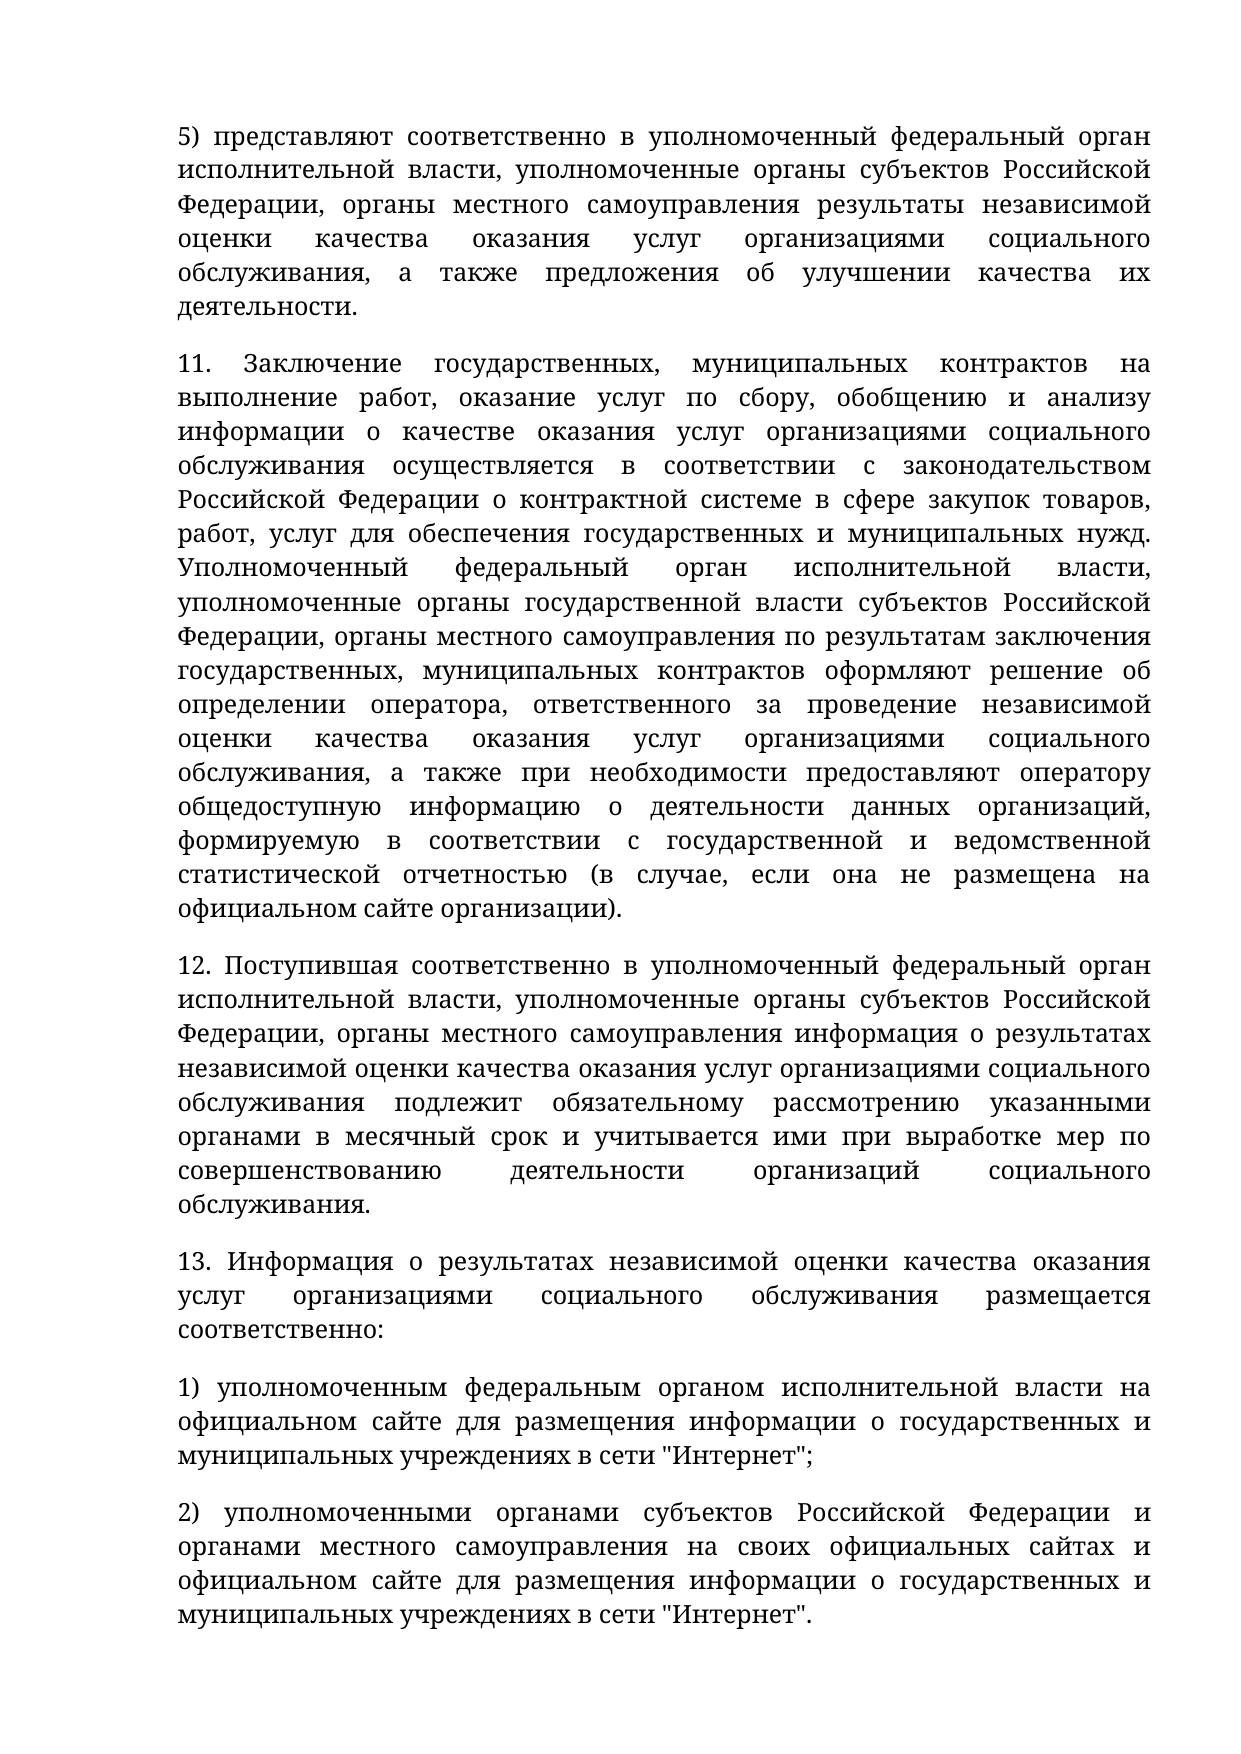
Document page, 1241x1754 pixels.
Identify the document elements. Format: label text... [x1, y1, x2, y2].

text 13. Информация о результатах независимой оценки качества оказания услуг организациями социального обслуживания размещается соответственно: [177, 1244, 1152, 1346]
text 1) уполномоченным федеральным органом исполнительной власти на официальном сайте для размещения информации о государственных и муниципальных учреждениях в сети "Интернет"; [177, 1369, 1152, 1471]
text 11. Заключение государственных, муниципальных контрактов на выполнение работ, оказание услуг по сбору, обобщению и анализу информации о качестве оказания услуг организациями социального обслуживания осуществляется в соответствии с законодательством Российской Федерации о контрактной системе в сфере закупок товаров, работ, услуг для обеспечения государственных и муниципальных нужд. Уполномоченный федеральный орган исполнительной власти, уполномоченные органы государственной власти субъектов Российской Федерации, органы местного самоуправления по результатам заключения государственных, муниципальных контрактов оформляют решение об определении оператора, ответственного за проведение независимой оценки качества оказания услуг организациями социального обслуживания, а также при необходимости предоставляют оператору общедоступную информацию о деятельности данных организаций, формируемую в соответствии с государственной и ведомственной статистической отчетностью (в случае, если она не размещена на официальном сайте организации). [177, 346, 1152, 925]
text 5) представляют соответственно в уполномоченный федеральный орган исполнительной власти, уполномоченные органы субъектов Российской Федерации, органы местного самоуправления результаты независимой оценки качества оказания услуг организациями социального обслуживания, а также предложения об улучшении качества их деятельности. [177, 118, 1152, 322]
text 12. Поступившая соответственно в уполномоченный федеральный орган исполнительной власти, уполномоченные органы субъектов Российской Федерации, органы местного самоуправления информация о результатах независимой оценки качества оказания услуг организациями социального обслуживания подлежит обязательному рассмотрению указанными органами в месячный срок и учитывается ими при выработке мер по совершенствованию деятельности организаций социального обслуживания. [177, 948, 1152, 1221]
text 2) уполномоченными органами субъектов Российской Федерации и органами местного самоуправления на своих официальных сайтах и официальном сайте для размещения информации о государственных и муниципальных учреждениях в сети "Интернет". [177, 1494, 1152, 1631]
